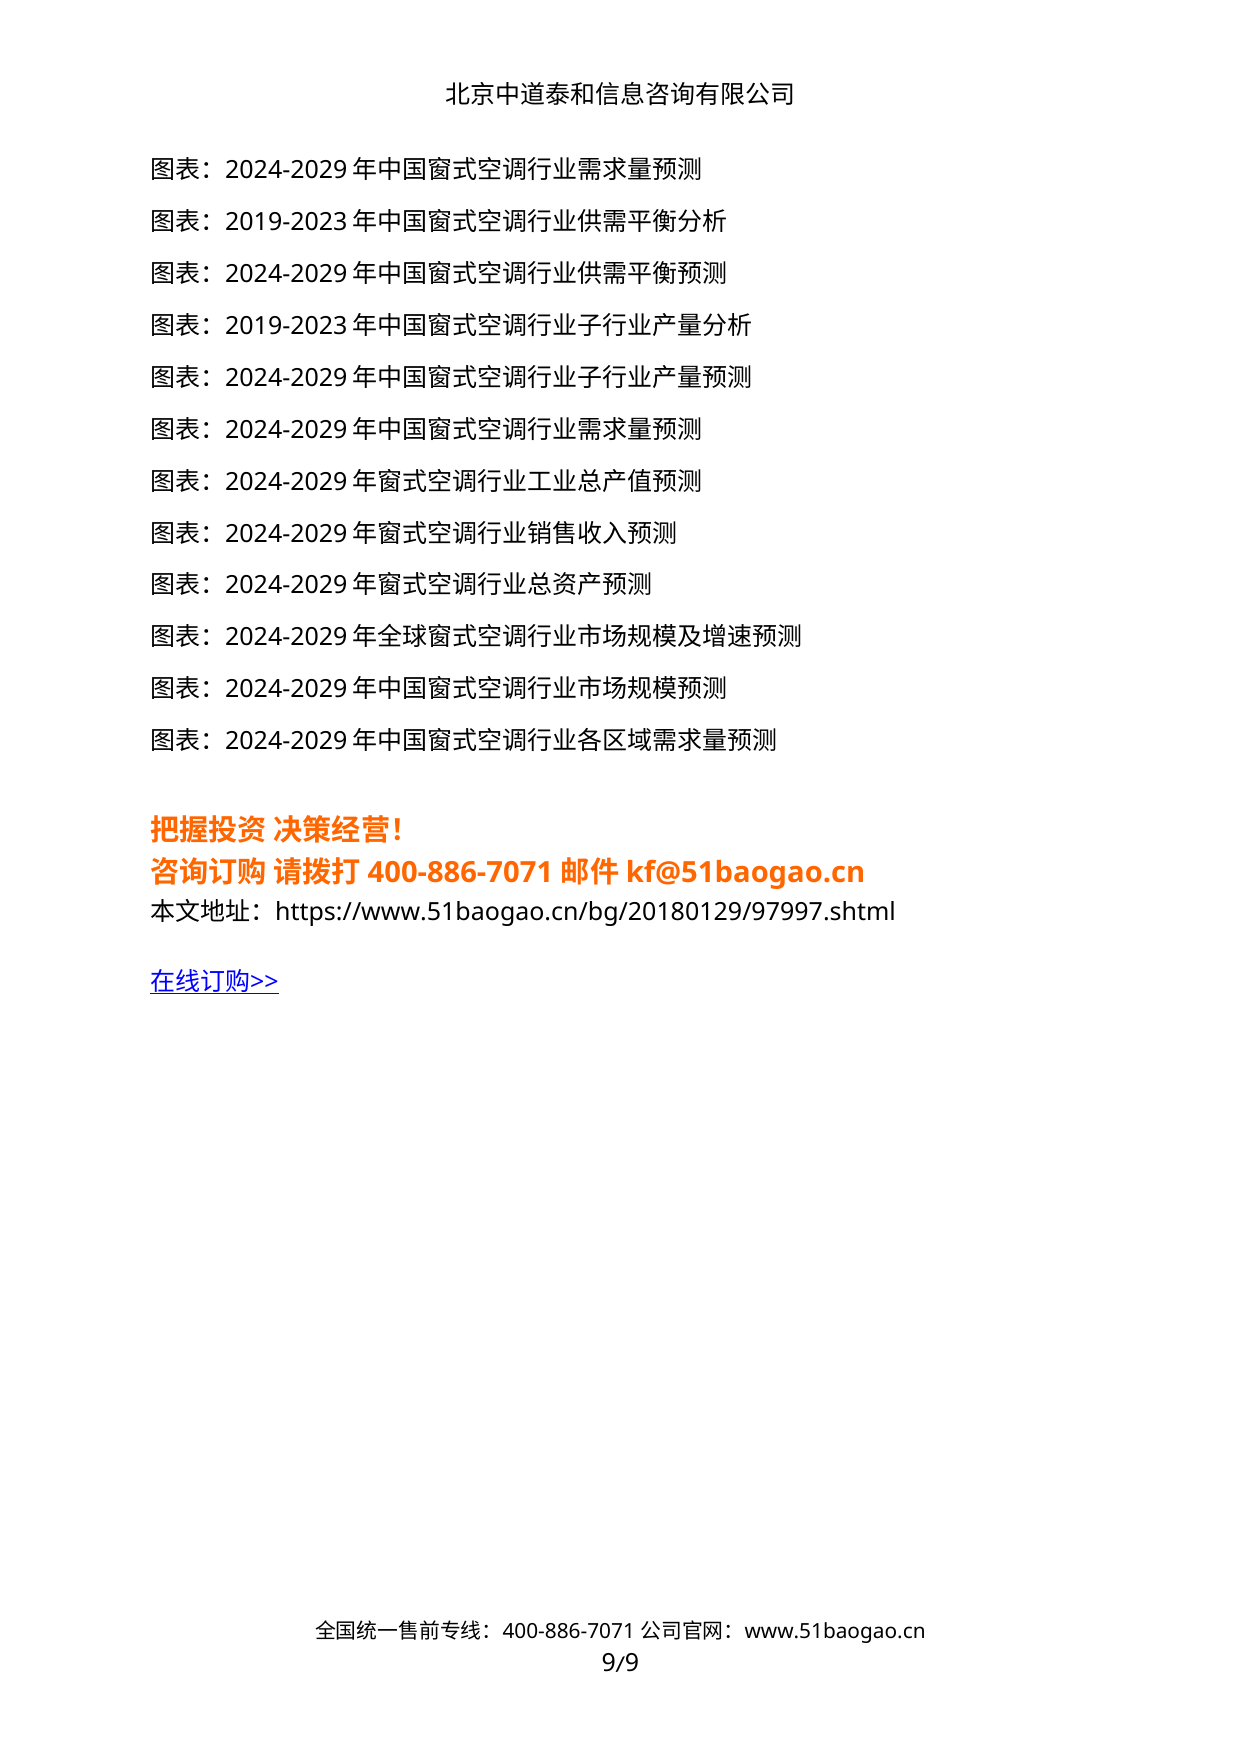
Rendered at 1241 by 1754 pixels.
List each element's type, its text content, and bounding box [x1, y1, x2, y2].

text 图表：2024-2029年中国窗式空调行业子行业产量预测 [150, 357, 1090, 394]
text 图表：2024-2029年窗式空调行业总资产预测 [150, 565, 1090, 601]
text 图表：2024-2029年窗式空调行业工业总产值预测 [150, 461, 1090, 497]
text 图表：2024-2029年全球窗式空调行业市场规模及增速预测 [150, 617, 1090, 653]
text 图表：2019-2023年中国窗式空调行业供需平衡分析 [150, 202, 1090, 238]
text 图表：2019-2023年中国窗式空调行业子行业产量分析 [150, 306, 1090, 342]
text 图表：2024-2029年中国窗式空调行业各区域需求量预测 [150, 721, 1090, 757]
text 图表：2024-2029年中国窗式空调行业供需平衡预测 [150, 254, 1090, 290]
text 图表：2024-2029年中国窗式空调行业需求量预测 [150, 150, 1090, 186]
text 把握投资 决策经营！咨询订购 请拨打 400-886-7071 邮件 kf@51baogao.cn本文地址：https://www.51baogao.cn/bg/20180129/97997.shtml [150, 772, 1090, 927]
text 图表：2024-2029年窗式空调行业销售收入预测 [150, 513, 1090, 549]
text 在线订购>> [150, 927, 1090, 998]
text 图表：2024-2029年中国窗式空调行业需求量预测 [150, 409, 1090, 446]
text 图表：2024-2029年中国窗式空调行业市场规模预测 [150, 669, 1090, 705]
